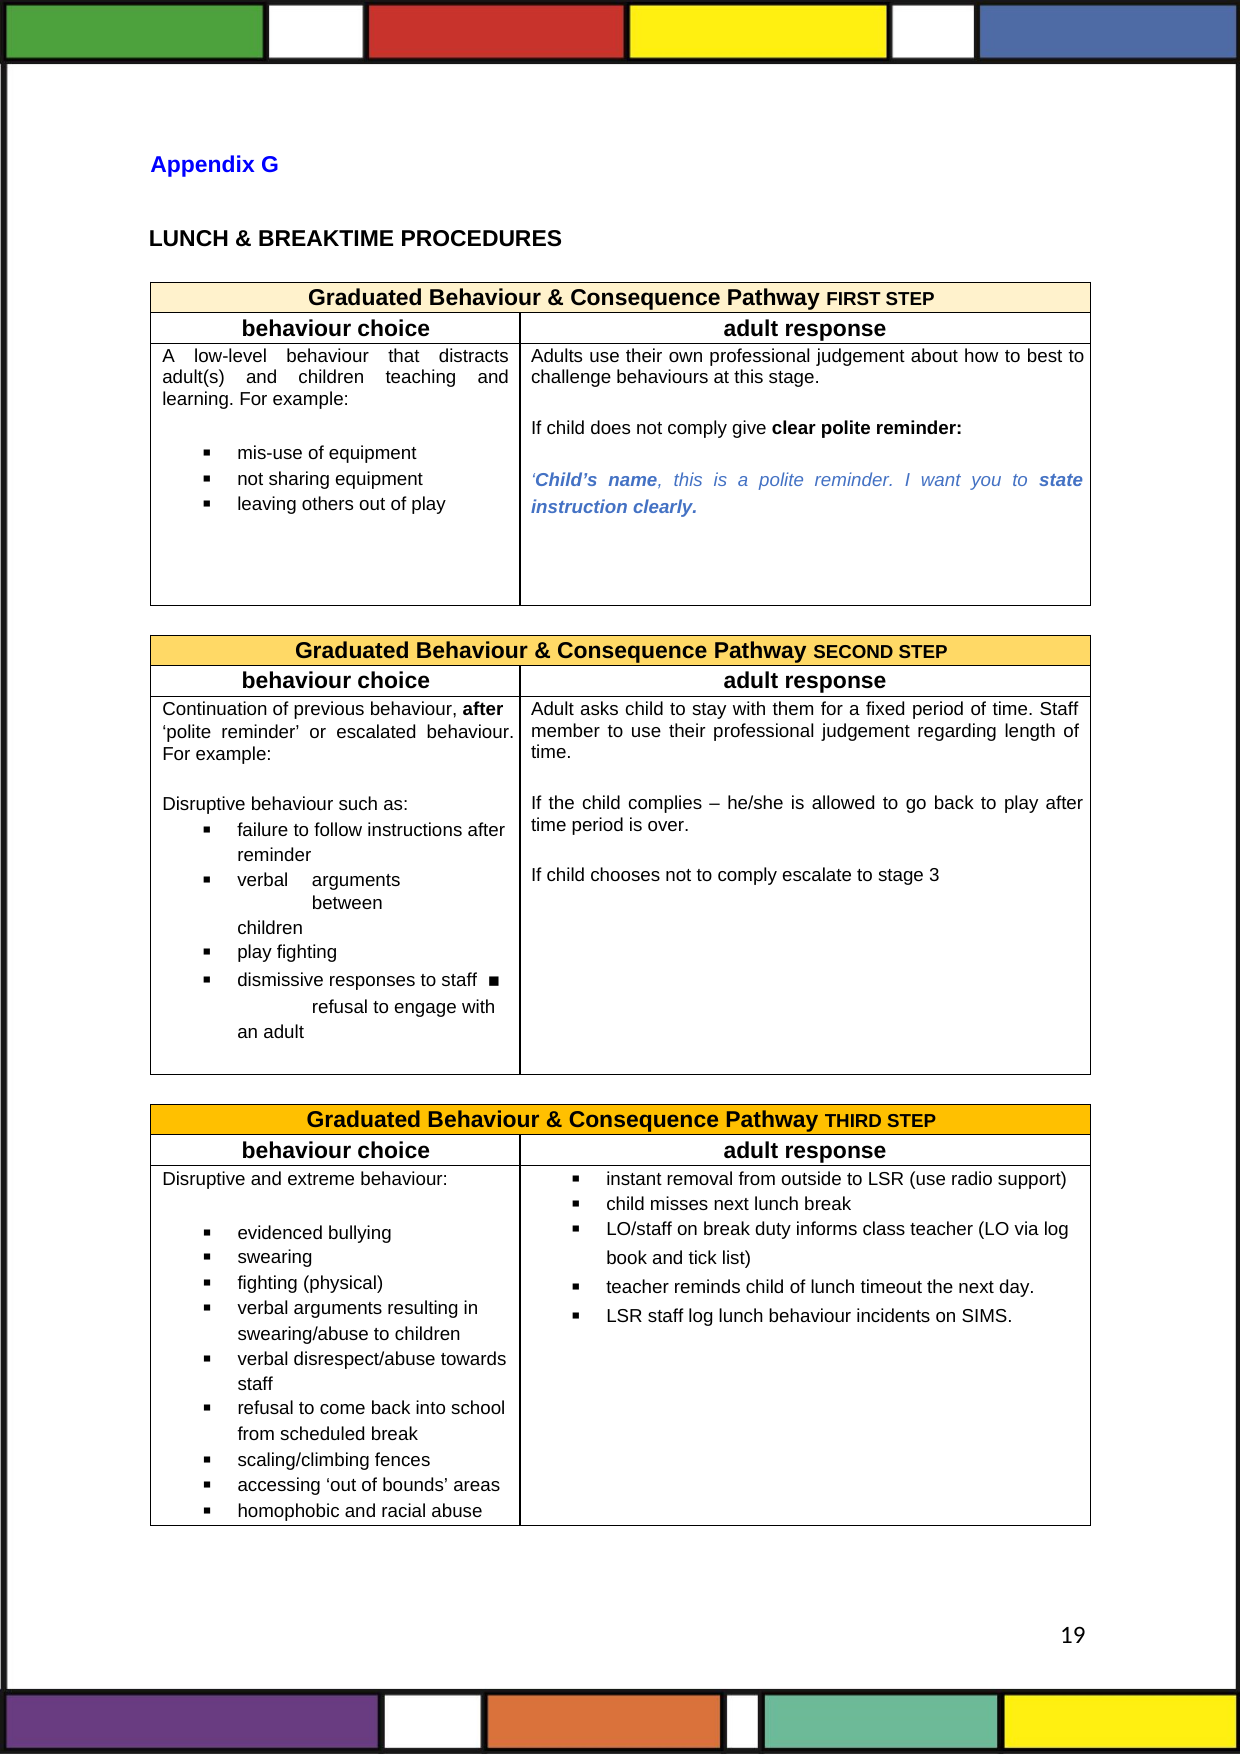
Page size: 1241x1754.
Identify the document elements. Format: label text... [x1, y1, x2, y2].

table_cell adult response [521, 1135, 1090, 1165]
table_cell Adult asks child to stay with them for a fixed period of time. Staff member to use their professional judgement regarding length of time. If the child complies – he/she is allowed to go back to play after time period is over. If child chooses not to comply escalate to stage 3 [521, 697, 1090, 1074]
table_cell Disruptive and extreme behaviour: evidenced bullying swearing fighting (physical) verbal arguments resulting in swearing/abuse to children verbal disrespect/abuse towards staff refusal to come back into school from scheduled break scaling/climbing fences accessing ‘out of bounds’ areas homophobic and racial abuse [151, 1166, 519, 1525]
table_header Graduated Behaviour & Consequence Pathway SECOND STEP [151, 636, 1090, 665]
table_header Graduated Behaviour & Consequence Pathway FIRST STEP [151, 283, 1090, 312]
table_cell Adults use their own professional judgement about how to best to challenge behaviours at this stage. If child does not comply give clear polite reminder: ‘Child’s name, this is a polite reminder. I want you to state instruction clearly. [521, 344, 1090, 605]
text Appendix G [150, 151, 1091, 178]
picture [0, 0, 1240, 1754]
table_cell instant removal from outside to LSR (use radio support) child misses next lunch break LO/staff on break duty informs class teacher (LO via log book and tick list) teacher reminds child of lunch timeout the next day. LSR staff log lunch behaviour incidents on SIMS. [521, 1166, 1090, 1525]
table_cell A low-level behaviour that distracts adult(s) and children teaching and learning. For example: mis-use of equipment not sharing equipment leaving others out of play [151, 344, 519, 605]
table_header Graduated Behaviour & Consequence Pathway THIRD STEP [151, 1105, 1090, 1134]
table_cell behaviour choice [151, 666, 519, 696]
subtitle LUNCH & BREAKTIME PROCEDURES [148, 225, 1090, 251]
table_cell Continuation of previous behaviour, after ‘polite reminder’ or escalated behaviour. For example: Disruptive behaviour such as: failure to follow instructions after reminder verbal arguments between children play fighting dismissive responses to staff ▪ refusal to engage with an adult [151, 697, 519, 1074]
table_cell adult response [521, 666, 1090, 696]
table_cell behaviour choice [151, 313, 519, 343]
table_cell adult response [521, 313, 1090, 343]
table_cell behaviour choice [151, 1135, 519, 1165]
